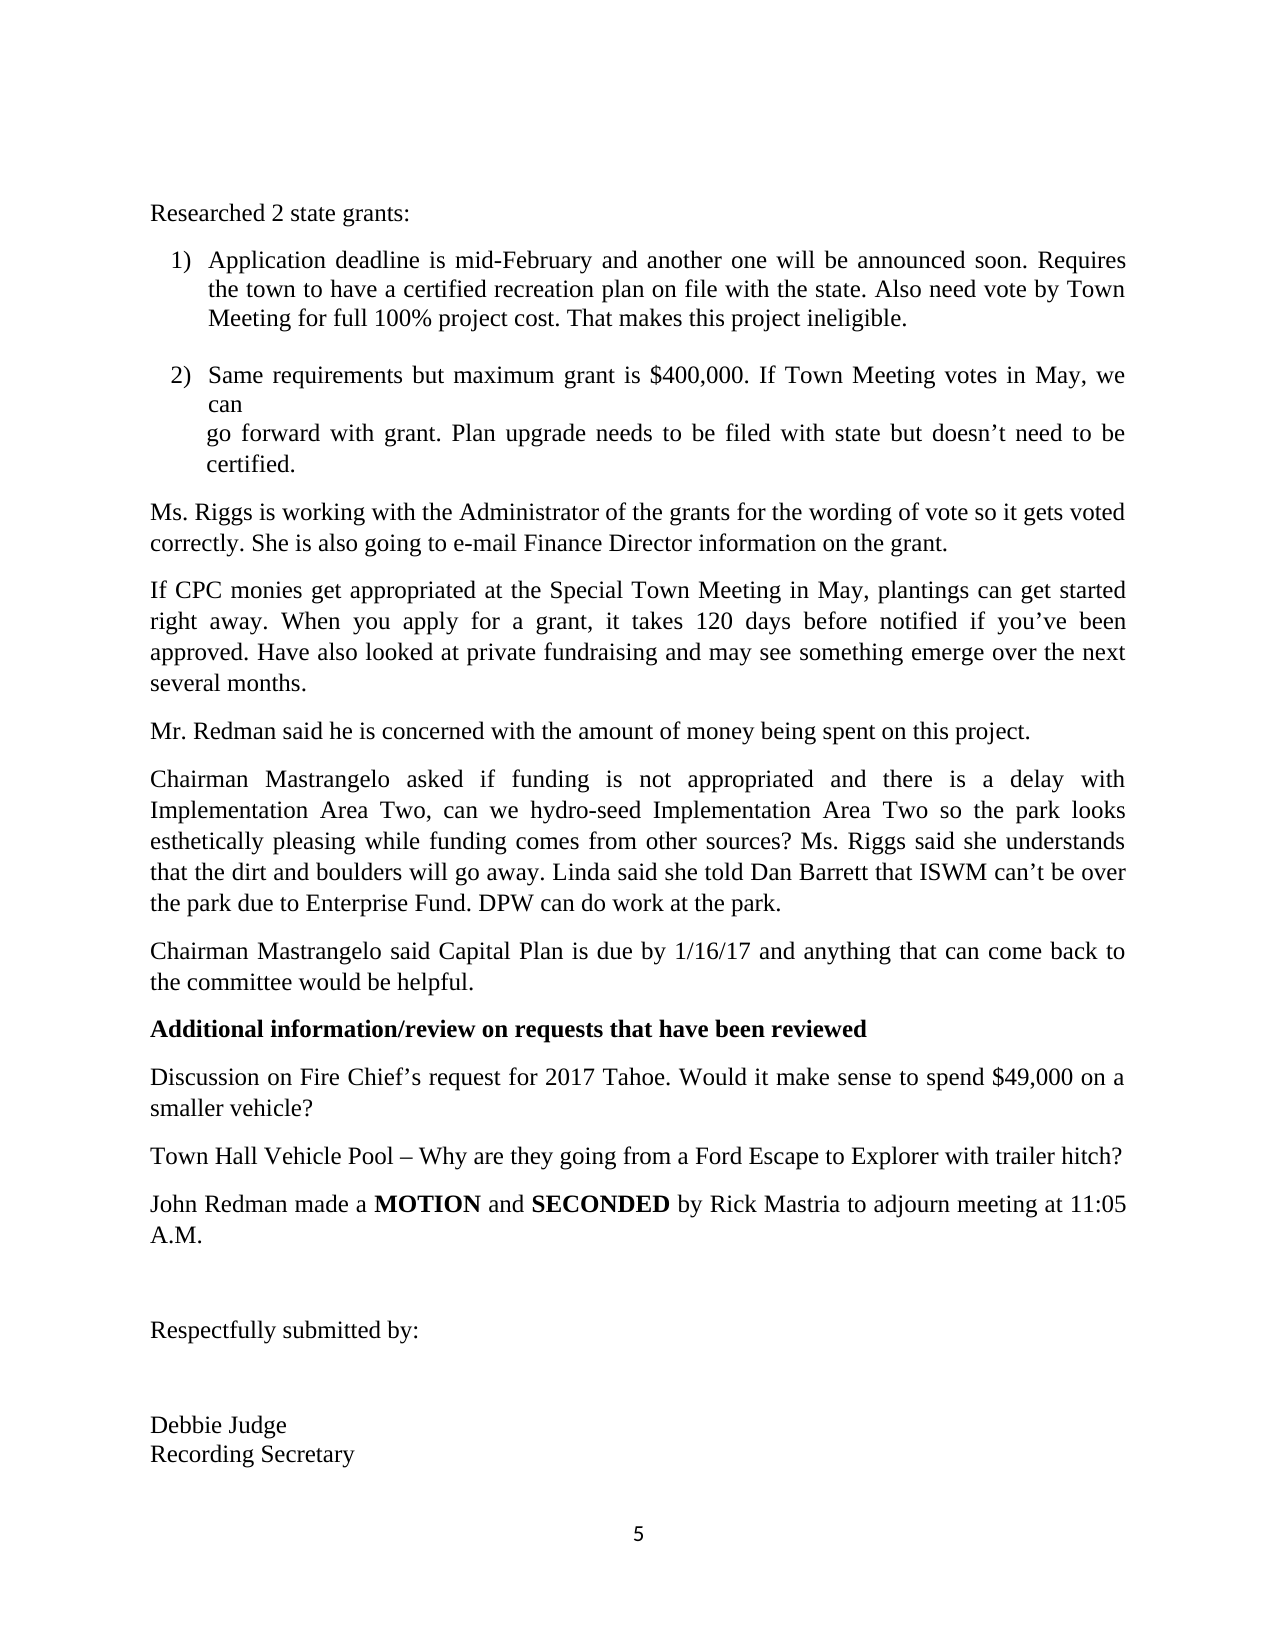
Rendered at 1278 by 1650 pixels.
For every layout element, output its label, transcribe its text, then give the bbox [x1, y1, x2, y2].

text Researched 2 state grants: [150, 198, 1127, 226]
text If CPC monies get appropriated at the Special Town Meeting in May, plantings can get started right away. When you apply for a grant, it takes 120 days before notified if you’ve been approved. Have also looked at private fundraising and may see something emerge over the next several months. [150, 575, 1127, 697]
text Ms. Riggs is working with the Administrator of the grants for the wording of vote so it gets voted correctly. She is also going to e-mail Finance Director information on the grant. [150, 497, 1127, 556]
list Same requirements but maximum grant is $400,000. If Town Meeting votes in May, we can [170, 360, 1127, 418]
text Mr. Redman said he is concerned with the amount of money being spent on this project. [150, 716, 1127, 745]
text Town Hall Vehicle Pool – Why are they going from a Ford Escape to Explorer with trailer hitch? [150, 1141, 1127, 1170]
text Chairman Mastrangelo said Capital Plan is due by 1/16/17 and anything that can come back to the committee would be helpful. [150, 936, 1127, 996]
text John Redman made a MOTION and SECONDED by Rick Mastria to adjourn meeting at 11:05 A.M. [150, 1189, 1127, 1248]
text Discussion on Fire Chief’s request for 2017 Tahoe. Would it make sense to spend $49,000 on a smaller vehicle? [150, 1062, 1127, 1122]
text Additional information/review on requests that have been reviewed [150, 1014, 1127, 1043]
text Respectfully submitted by: [150, 1315, 1127, 1344]
text Recording Secretary [150, 1439, 1127, 1468]
text Chairman Mastrangelo asked if funding is not appropriated and there is a delay with Implementation Area Two, can we hydro-seed Implementation Area Two so the park looks esthetically pleasing while funding comes from other sources? Ms. Riggs said she understands that the dirt and boulders will go away. Linda said she told Dan Barrett that ISWM can’t be over the park due to Enterprise Fund. DPW can do work at the park. [150, 764, 1127, 917]
text go forward with grant. Plan upgrade needs to be filed with state but doesn’t need to be certified. [206, 418, 1127, 478]
list Application deadline is mid-February and another one will be announced soon. Requires the town to have a certified recreation plan on file with the state. Also need vote by Town Meeting for full 100% project cost. That makes this project ineligible. [170, 245, 1127, 332]
text Debbie Judge [150, 1411, 1127, 1439]
